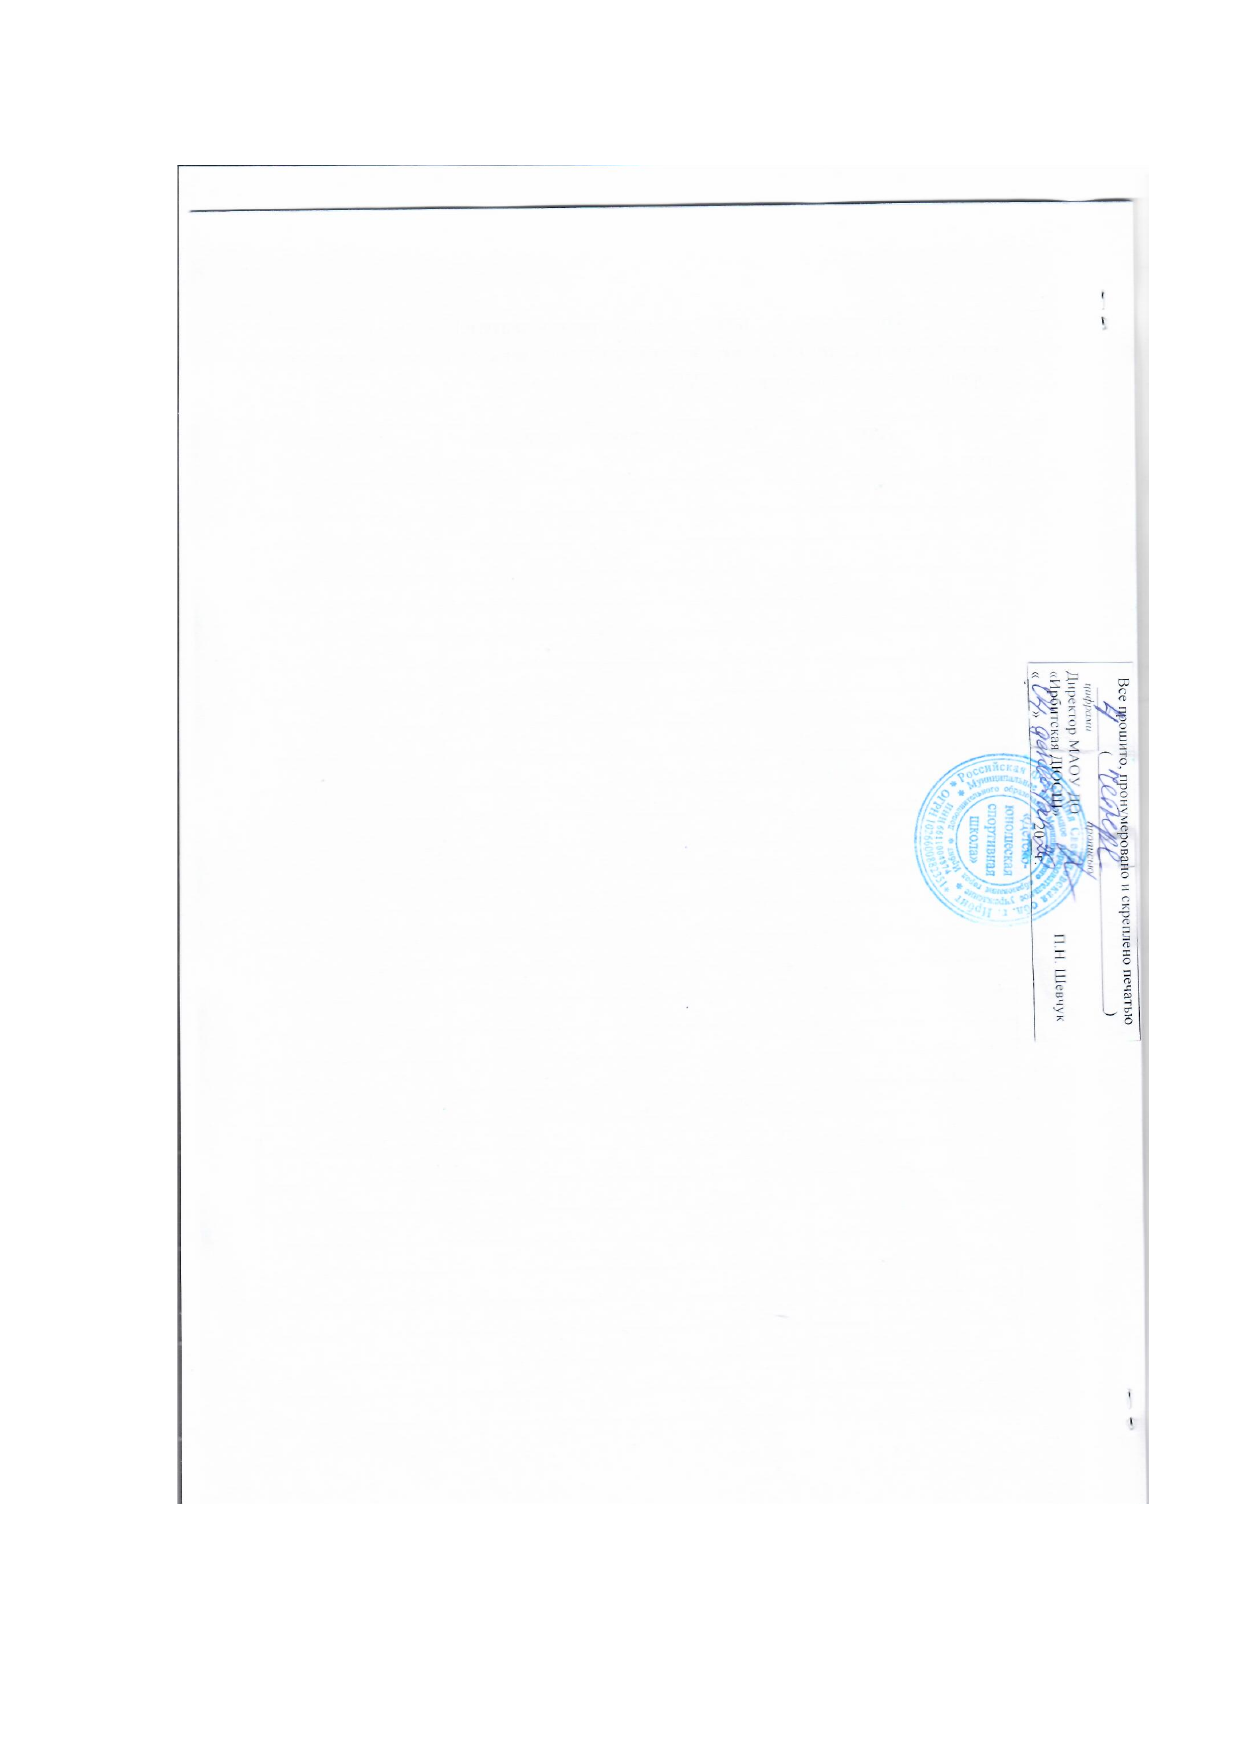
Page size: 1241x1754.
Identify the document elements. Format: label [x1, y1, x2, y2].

picture [177, 165, 1151, 1504]
